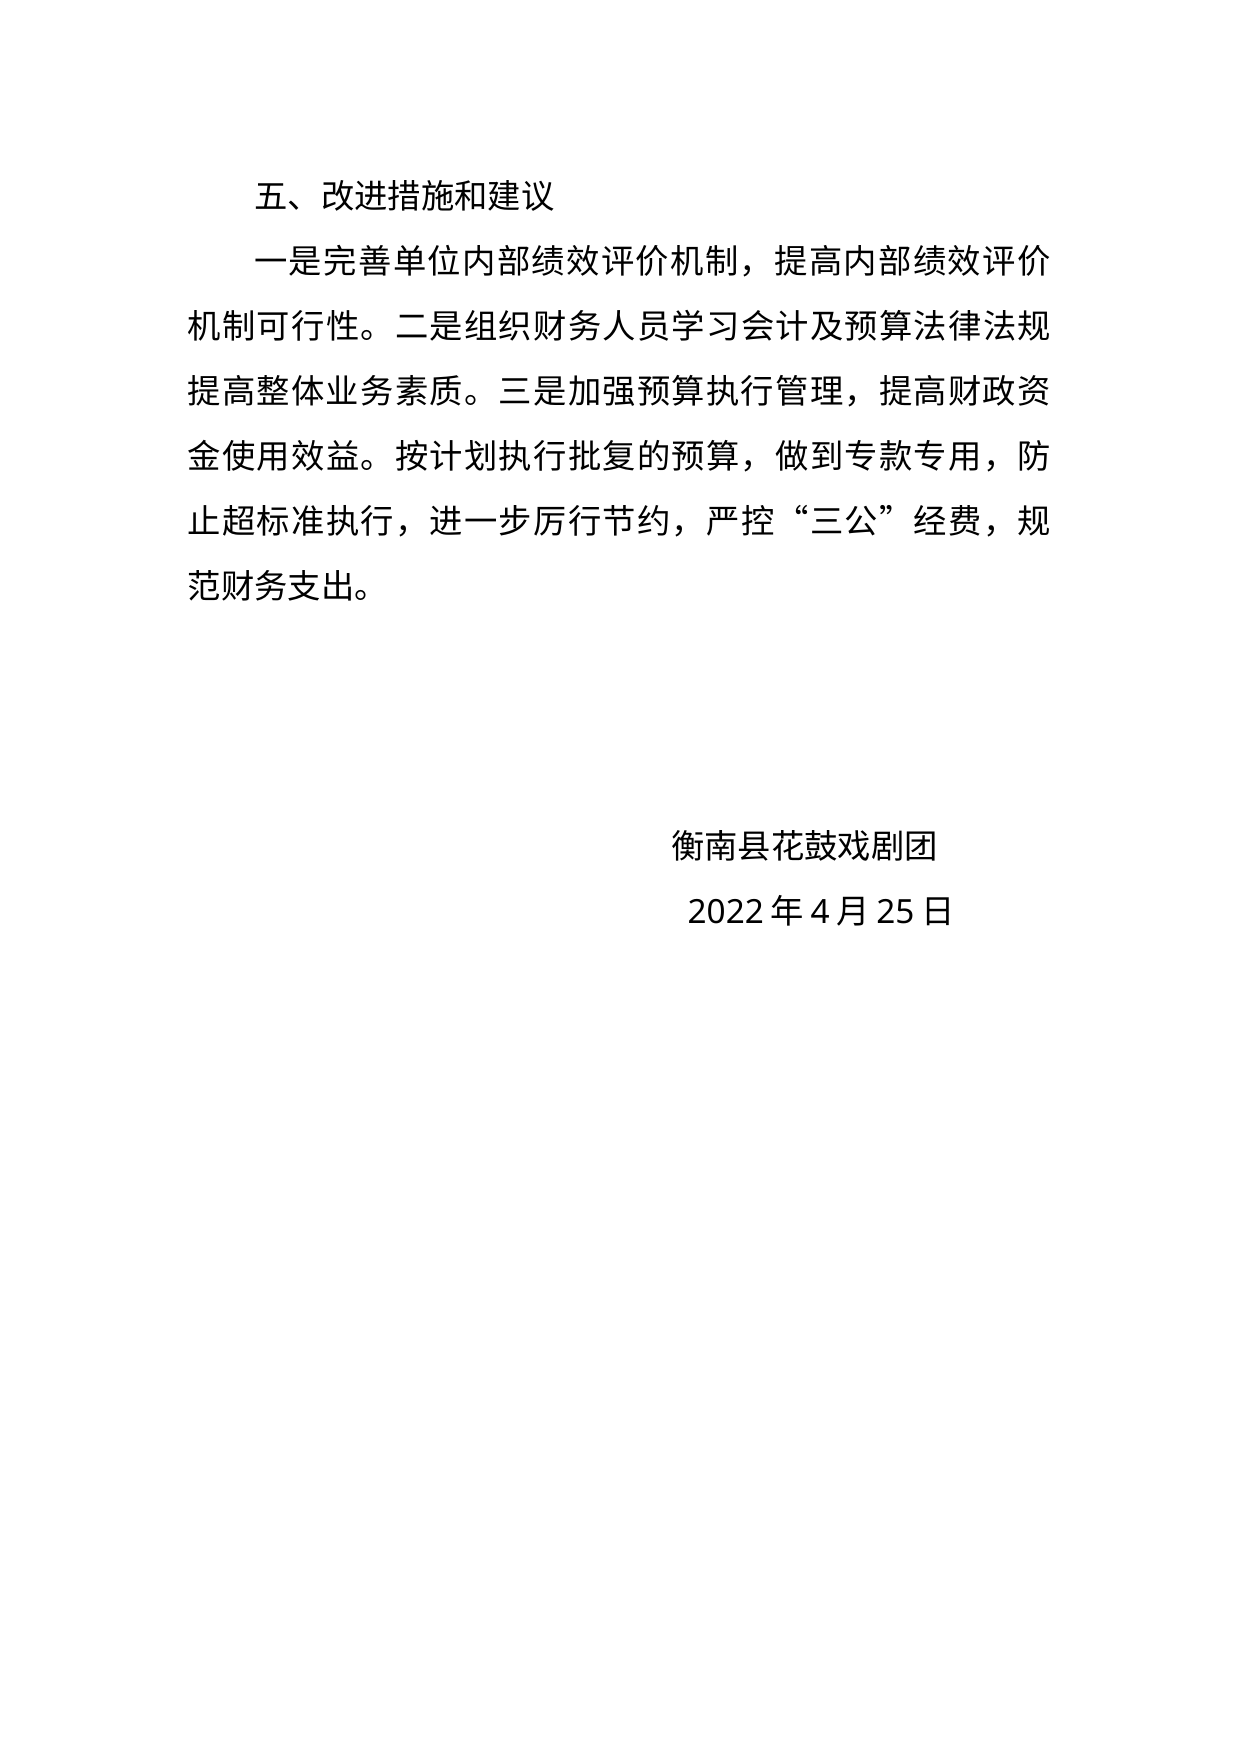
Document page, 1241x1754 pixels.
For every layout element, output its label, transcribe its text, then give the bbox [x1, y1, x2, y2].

text 五、改进措施和建议 [187, 162, 1053, 227]
text 衡南县花鼓戏剧团 [187, 812, 1053, 877]
text 一是完善单位内部绩效评价机制，提高内部绩效评价机制可行性。二是组织财务人员学习会计及预算法律法规，提高整体业务素质。三是加强预算执行管理，提高财政资金使用效益。按计划执行批复的预算，做到专款专用，防止超标准执行，进一步厉行节约，严控“三公”经费，规范财务支出。 [187, 227, 1053, 617]
text 2022年4月25日 [187, 877, 1053, 942]
